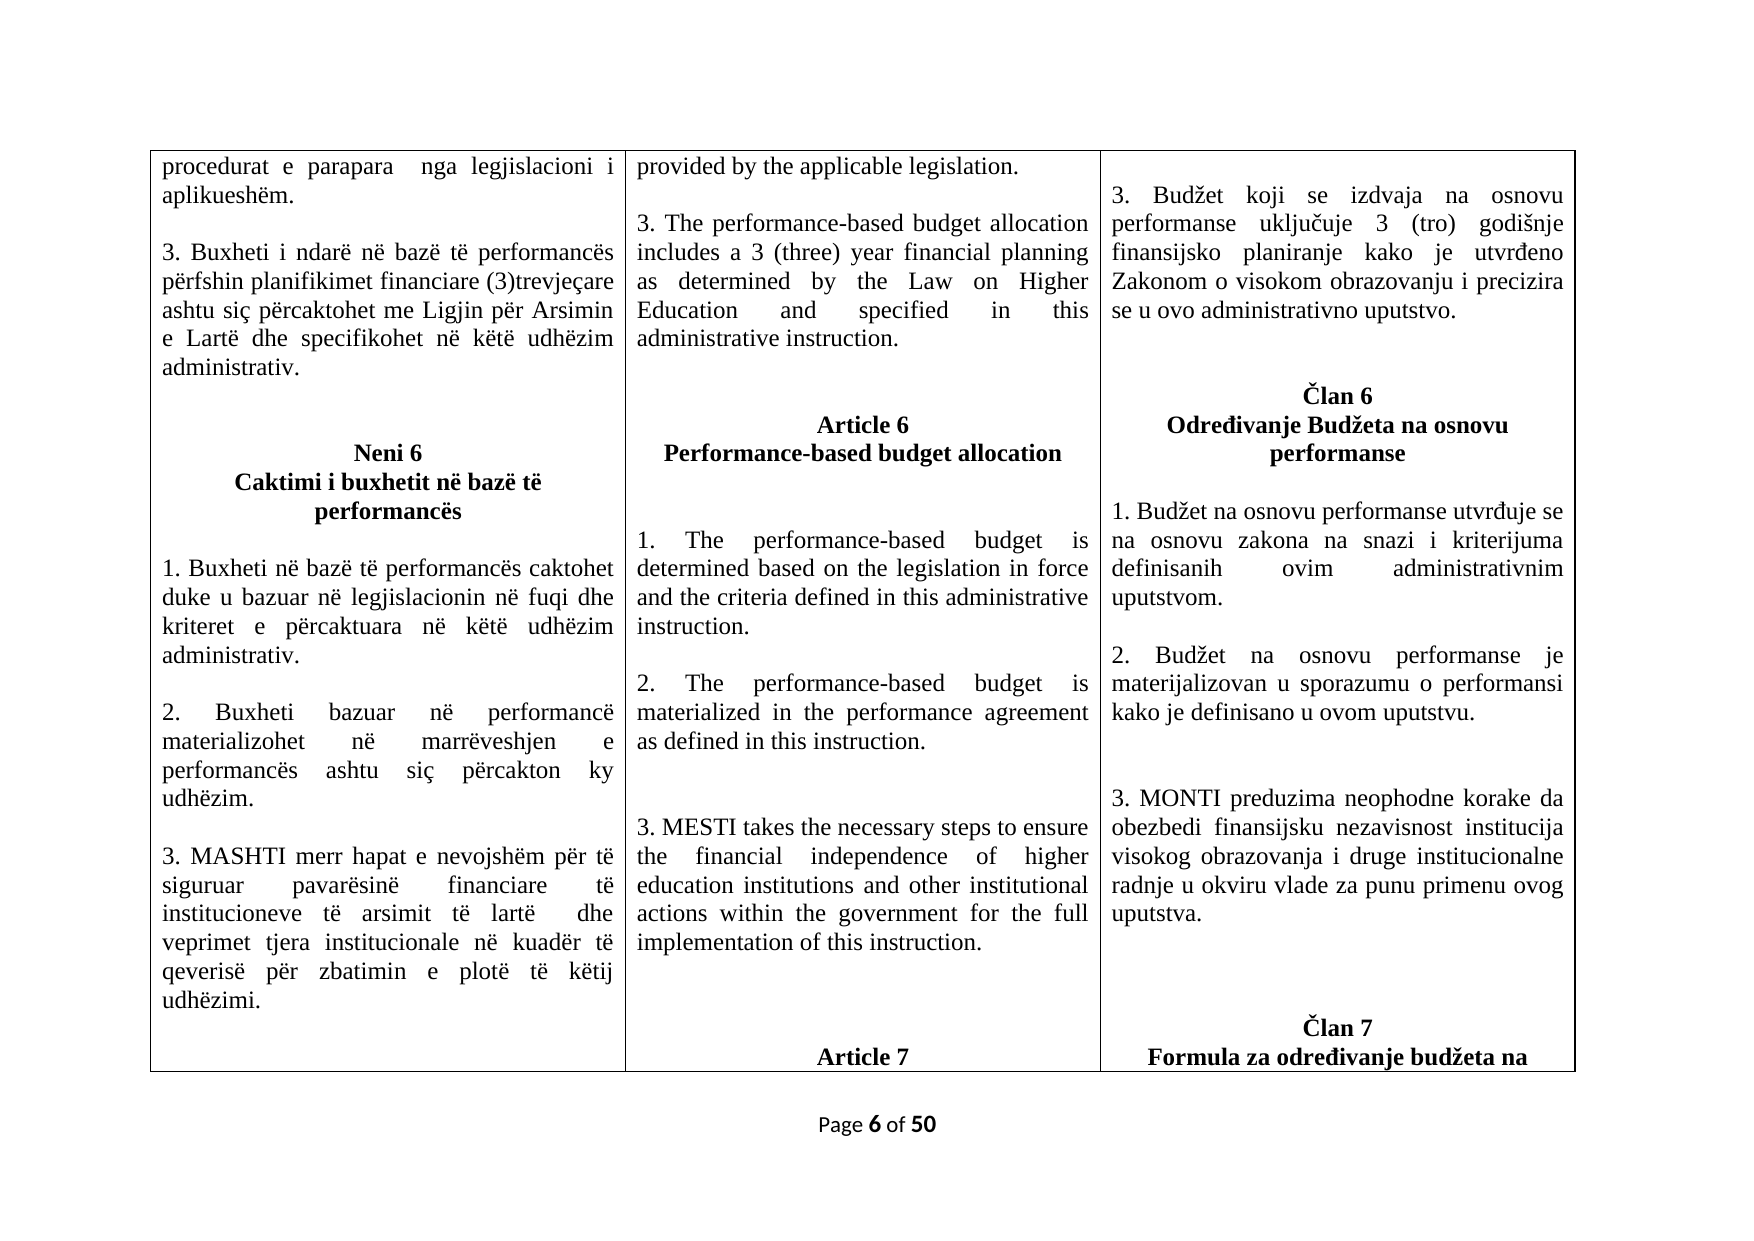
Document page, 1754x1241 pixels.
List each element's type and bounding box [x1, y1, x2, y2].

table_header [626, 151, 1100, 1071]
table_header [1101, 151, 1574, 1071]
table_header [151, 151, 625, 1071]
